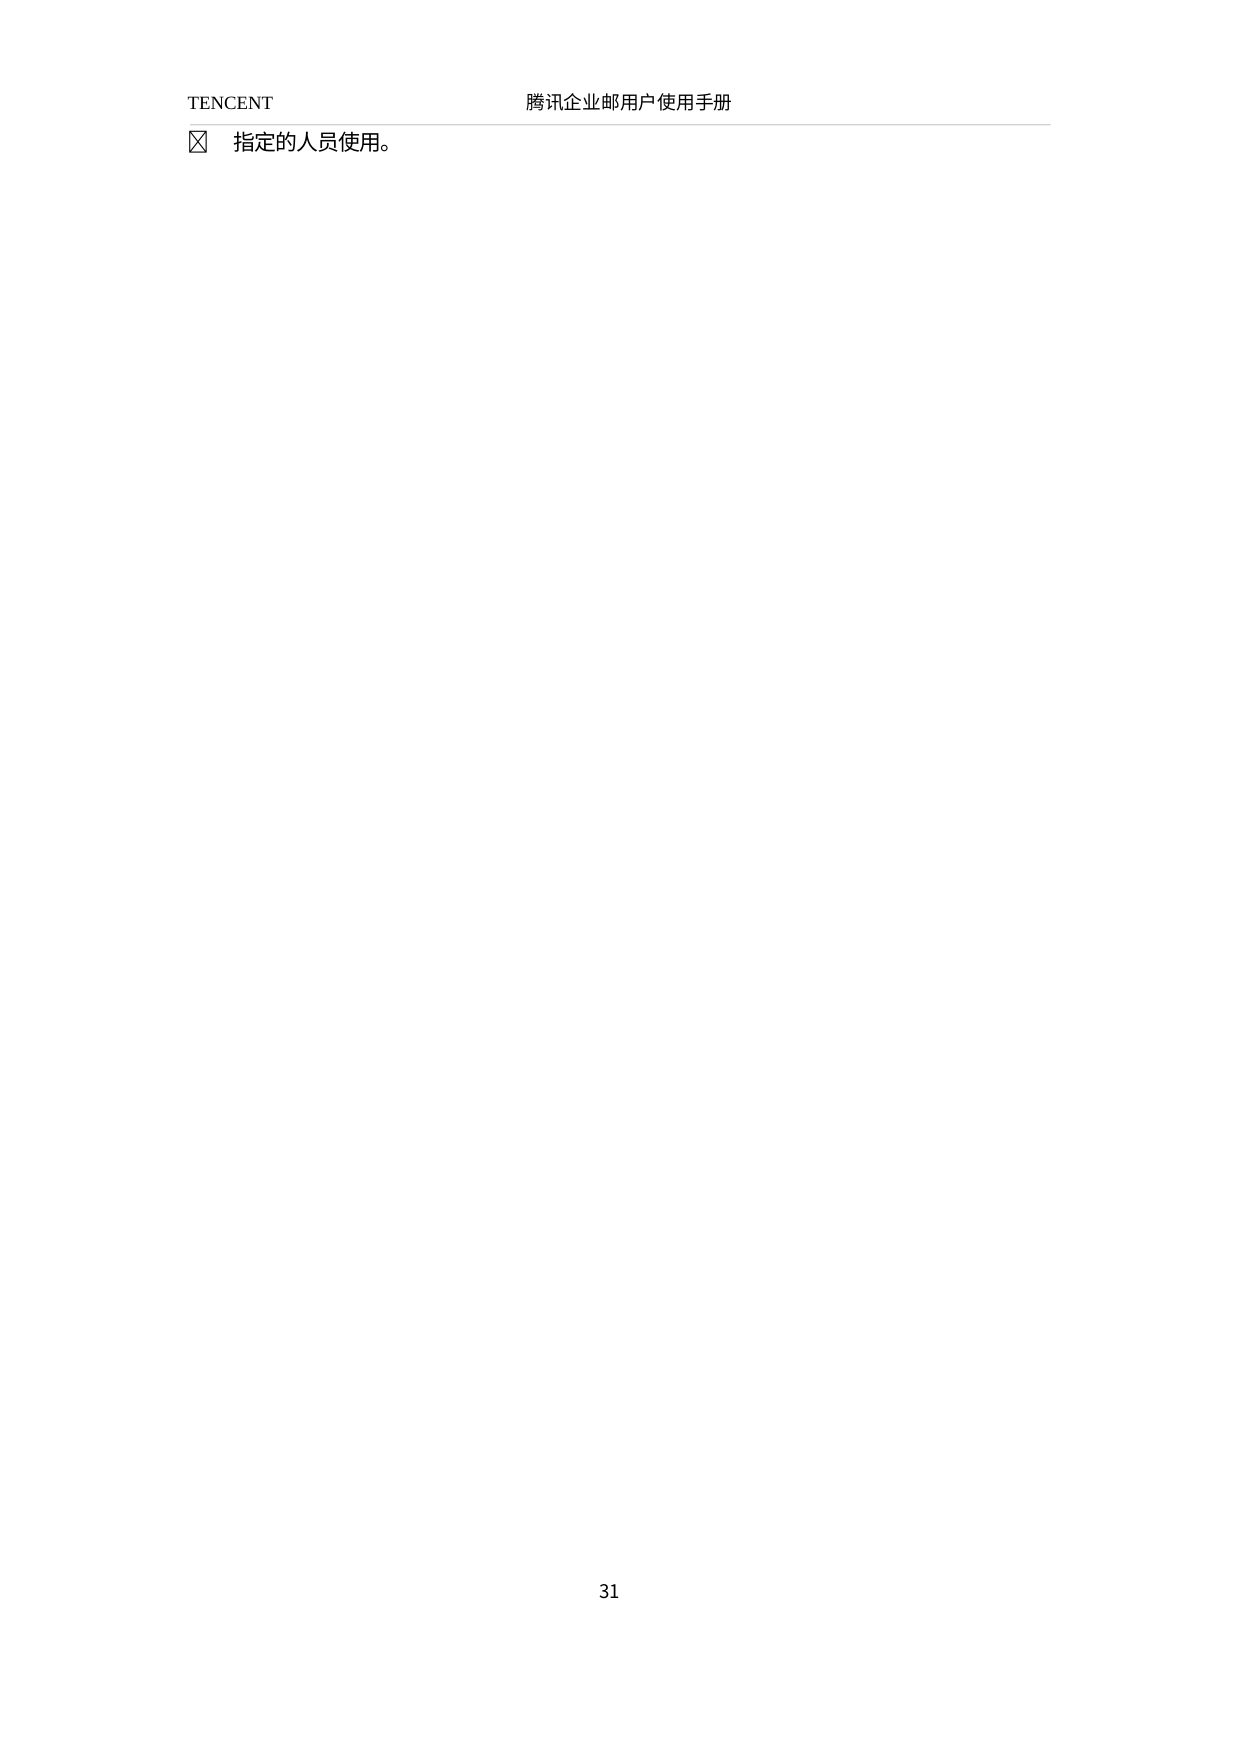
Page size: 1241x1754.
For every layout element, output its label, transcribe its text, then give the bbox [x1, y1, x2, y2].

list 指定的人员使用。 [187, 125, 1092, 157]
